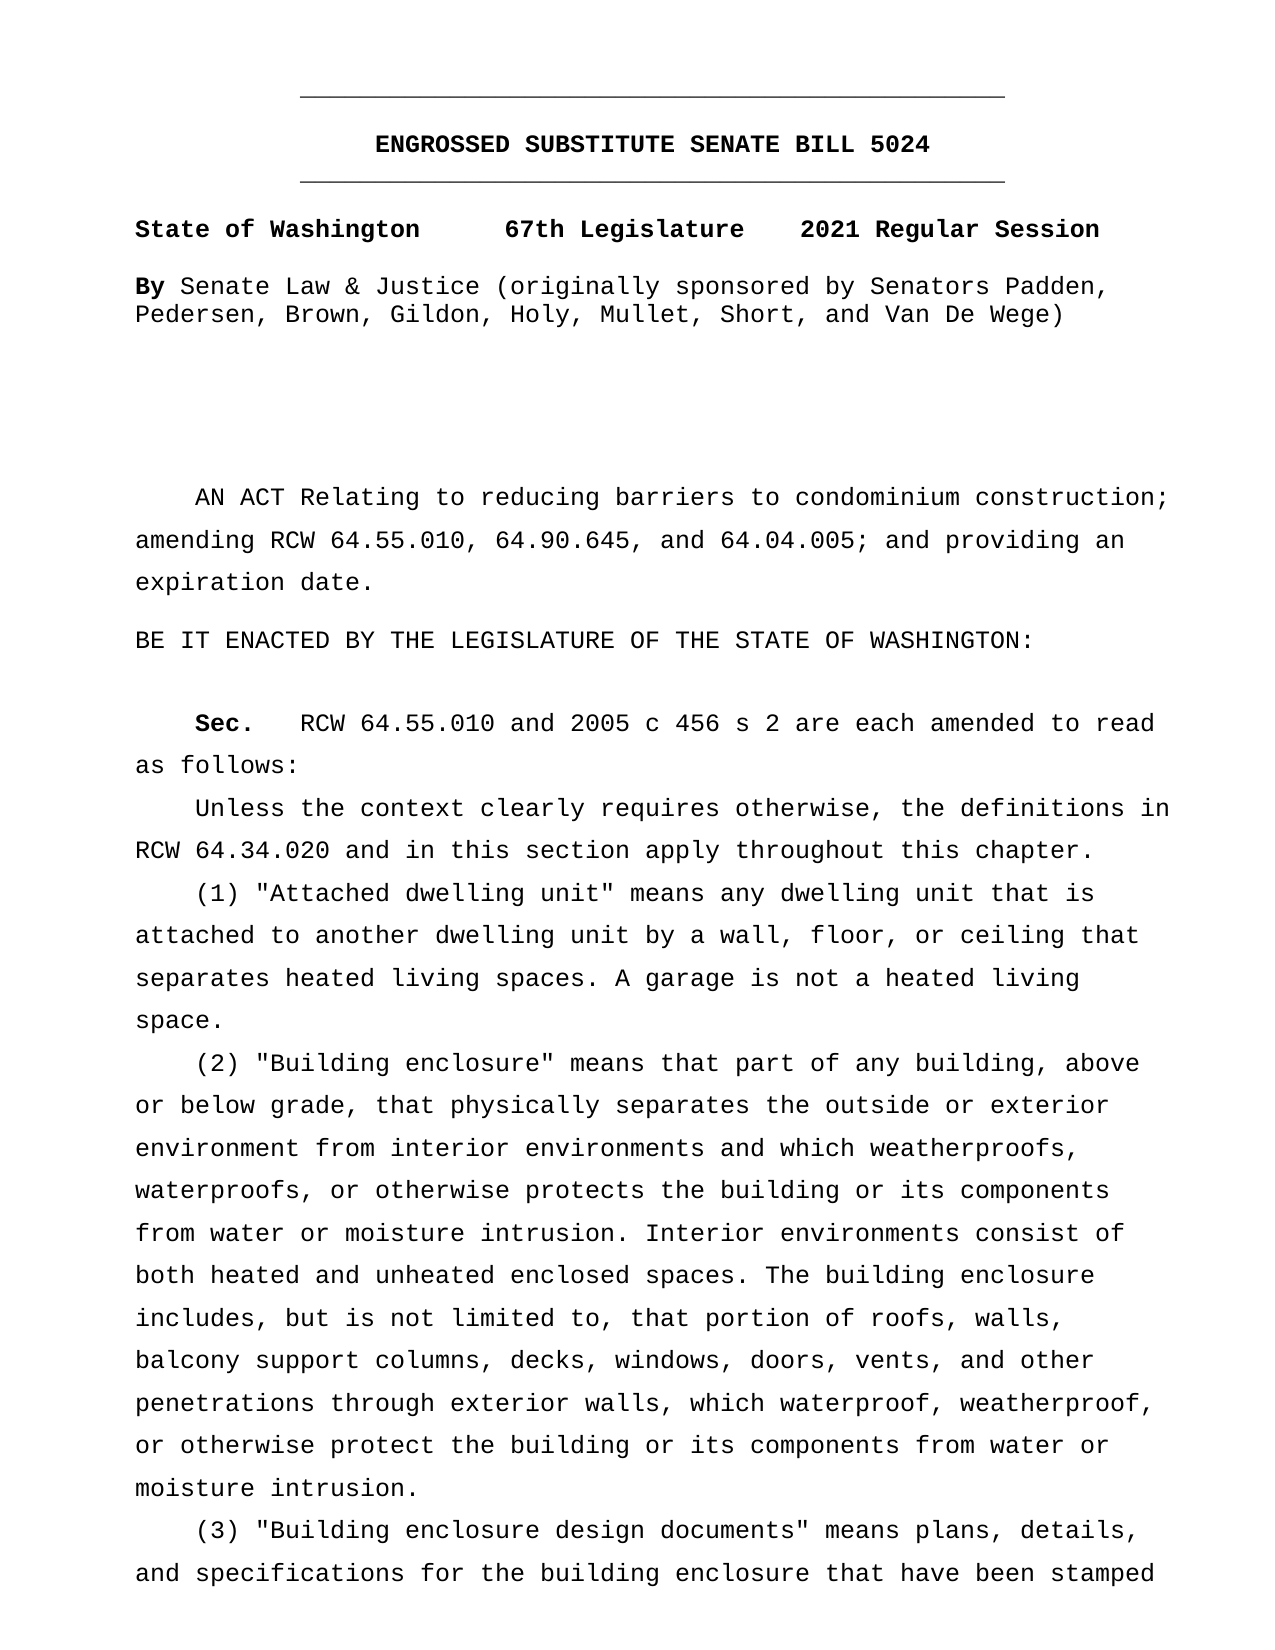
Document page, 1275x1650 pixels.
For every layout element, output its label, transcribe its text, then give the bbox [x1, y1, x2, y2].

text BE IT ENACTED BY THE LEGISLATURE OF THE STATE OF WASHINGTON: [135, 627, 1170, 656]
text ENGROSSED SUBSTITUTE SENATE BILL 5024 [135, 132, 1170, 160]
text Unless the context clearly requires otherwise, the definitions in RCW 64.34.020 and in this section apply throughout this chapter. [135, 782, 1170, 867]
text _______________________________________________ [135, 160, 1170, 188]
text AN ACT Relating to reducing barriers to condominium construction; amending RCW 64.55.010, 64.90.645, and 64.04.005; and providing an expiration date. [135, 472, 1170, 599]
text _______________________________________________ [135, 75, 1170, 103]
text By Senate Law & Justice (originally sponsored by Senators Padden, Pedersen, Brown, Gildon, Holy, Mullet, Short, and Van De Wege) [135, 273, 1170, 330]
text Sec. RCW 64.55.010 and 2005 c 456 s 2 are each amended to read as follows: [135, 697, 1170, 782]
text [135, 1505, 1170, 1590]
text (1) "Attached dwelling unit" means any dwelling unit that is attached to another dwelling unit by a wall, floor, or ceiling that separates heated living spaces. A garage is not a heated living space. [135, 867, 1170, 1037]
text (2) "Building enclosure" means that part of any building, above or below grade, that physically separates the outside or exterior environment from interior environments and which weatherproofs, waterproofs, or otherwise protects the building or its components from water or moisture intrusion. Interior environments consist of both heated and unheated enclosed spaces. The building enclosure includes, but is not limited to, that portion of roofs, walls, balcony support columns, decks, windows, doors, vents, and other penetrations through exterior walls, which waterproof, weatherproof, or otherwise protect the building or its components from water or moisture intrusion. [135, 1037, 1170, 1505]
text State of Washington 67th Legislature 2021 Regular Session [135, 217, 1170, 245]
